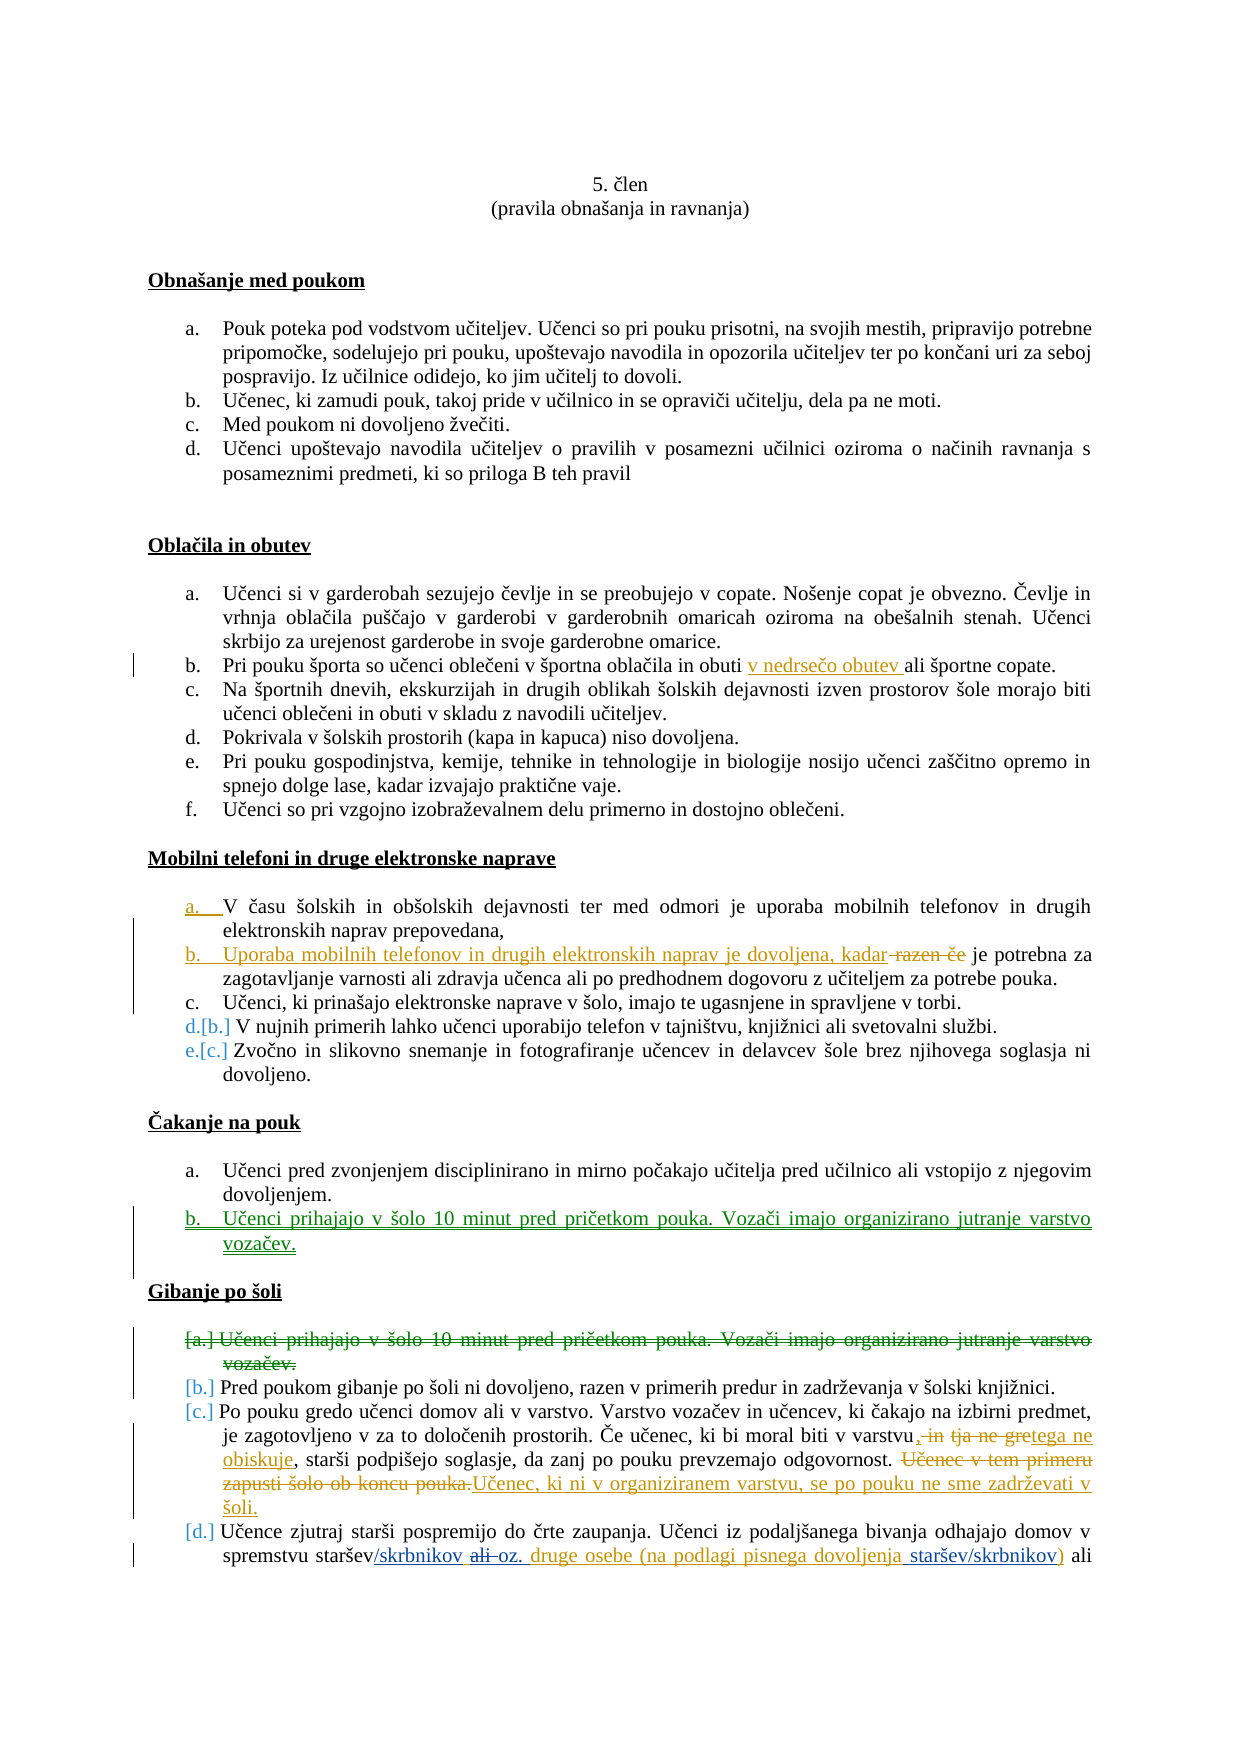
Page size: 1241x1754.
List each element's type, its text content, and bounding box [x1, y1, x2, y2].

list Pokrivala v šolskih prostorih (kapa in kapuca) niso dovoljena. [185, 725, 1093, 749]
list Pri pouku športa so učenci oblečeni v športna oblačila in obuti ali športne copate. [185, 653, 1093, 677]
list Učenci pred zvonjenjem disciplinirano in mirno počakajo učitelja pred učilnico ali vstopijo z njegovim dovoljenjem. [185, 1158, 1093, 1206]
text Čakanje na pouk [148, 1110, 1093, 1134]
text Gibanje po šoli [148, 1278, 1093, 1303]
list Učenci si v garderobah sezujejo čevlje in se preobujejo v copate. Nošenje copat je obvezno. Čevlje in vrhnja oblačila puščajo v garderobi v garderobnih omaricah oziroma na obešalnih stenah. Učenci skrbijo za urejenost garderobe in svoje garderobne omarice. [185, 581, 1093, 653]
text Obnašanje med poukom [148, 268, 1093, 292]
list je potrebna za zagotavljanje varnosti ali zdravja učenca ali po predhodnem dogovoru z učiteljem za potrebe pouka. [185, 942, 1093, 990]
list Učenec, ki zamudi pouk, takoj pride v učilnico in se opraviči učitelju, dela pa ne moti. [185, 388, 1093, 412]
list Učenci, ki prinašajo elektronske naprave v šolo, imajo te ugasnjene in spravljene v torbi. [185, 990, 1093, 1014]
list Na športnih dnevih, ekskurzijah in drugih oblikah šolskih dejavnosti izven prostorov šole morajo biti učenci oblečeni in obuti v skladu z navodili učiteljev. [185, 677, 1093, 725]
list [185, 1519, 1093, 1567]
list Med poukom ni dovoljeno žvečiti. [185, 412, 1093, 436]
list Zvočno in slikovno snemanje in fotografiranje učencev in delavcev šole brez njihovega soglasja ni dovoljeno. [185, 1038, 1093, 1086]
text 5. člen [148, 172, 1093, 196]
text Mobilni telefoni in druge elektronske naprave [148, 845, 1093, 869]
list Pred poukom gibanje po šoli ni dovoljeno, razen v primerih predur in zadrževanja v šolski knjižnici. [185, 1375, 1093, 1399]
list Pouk poteka pod vodstvom učiteljev. Učenci so pri pouku prisotni, na svojih mestih, pripravijo potrebne pripomočke, sodelujejo pri pouku, upoštevajo navodila in opozorila učiteljev ter po končani uri za seboj pospravijo. Iz učilnice odidejo, ko jim učitelj to dovoli. [185, 316, 1093, 388]
list V času šolskih in obšolskih dejavnosti ter med odmori je uporaba mobilnih telefonov in drugih elektronskih naprav prepovedana, [185, 893, 1093, 942]
list Pri pouku gospodinjstva, kemije, tehnike in tehnologije in biologije nosijo učenci zaščitno opremo in spnejo dolge lase, kadar izvajajo praktične vaje. [185, 749, 1093, 797]
list V nujnih primerih lahko učenci uporabijo telefon v tajništvu, knjižnici ali svetovalni službi. [185, 1014, 1093, 1038]
list Učenci upoštevajo navodila učiteljev o pravilih v posamezni učilnici oziroma o načinih ravnanja s posameznimi predmeti, ki so priloga B teh pravil [185, 436, 1093, 484]
list Po pouku gredo učenci domov ali v varstvo. Varstvo vozačev in učencev, ki čakajo na izbirni predmet, je zagotovljeno v za to določenih prostorih. Če učenec, ki bi moral biti v varstvu , starši podpišejo soglasje, da zanj po pouku prevzemajo odgovornost. [185, 1399, 1093, 1519]
text (pravila obnašanja in ravnanja) [148, 196, 1093, 220]
text Oblačila in obutev [148, 533, 1093, 557]
list Učenci so pri vzgojno izobraževalnem delu primerno in dostojno oblečeni. [185, 797, 1093, 821]
